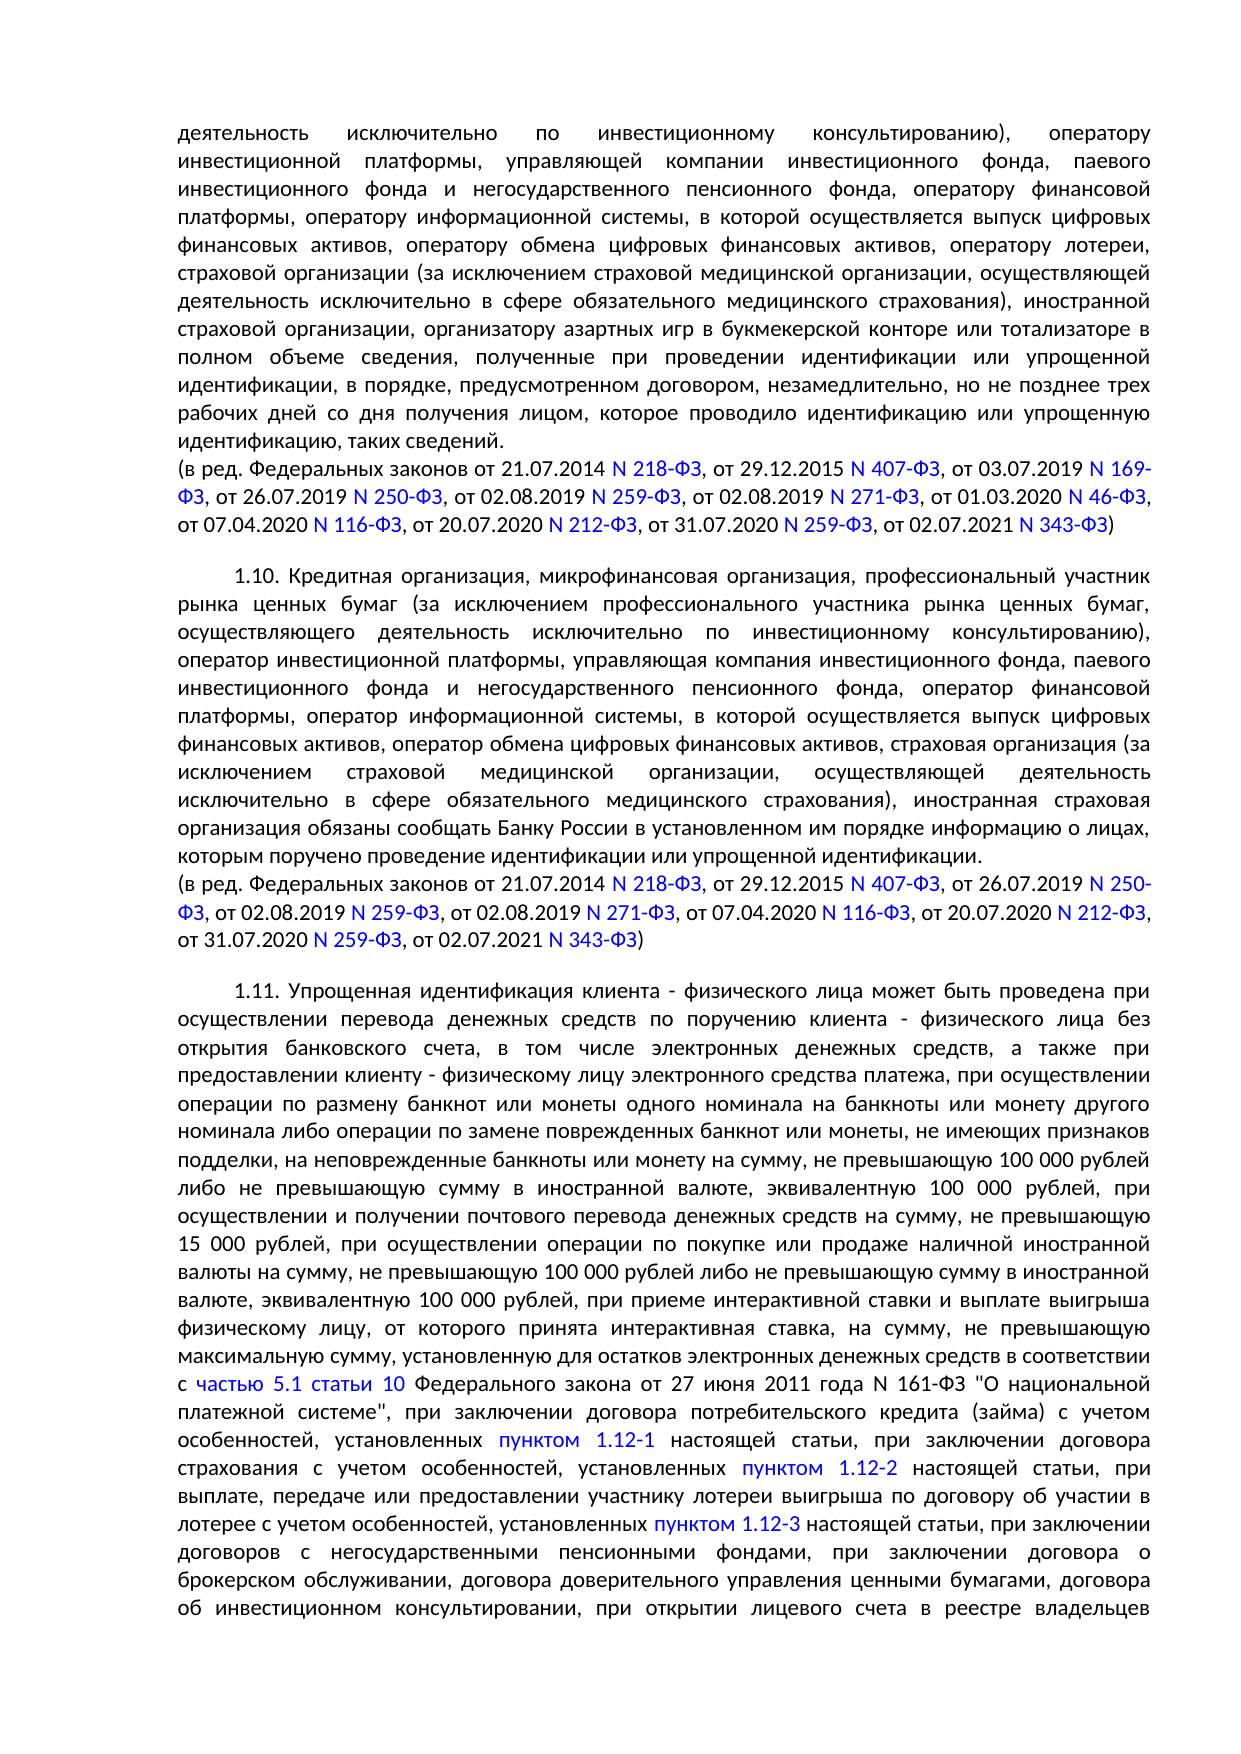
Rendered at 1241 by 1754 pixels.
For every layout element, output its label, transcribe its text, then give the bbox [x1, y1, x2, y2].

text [177, 977, 1152, 1621]
text 1.10. Кредитная организация, микрофинансовая организация, профессиональный участник рынка ценных бумаг (за исключением профессионального участника рынка ценных бумаг, осуществляющего деятельность исключительно по инвестиционному консультированию), оператор инвестиционной платформы, управляющая компания инвестиционного фонда, паевого инвестиционного фонда и негосударственного пенсионного фонда, оператор финансовой платформы, оператор информационной системы, в которой осуществляется выпуск цифровых финансовых активов, оператор обмена цифровых финансовых активов, страховая организация (за исключением страховой медицинской организации, осуществляющей деятельность исключительно в сфере обязательного медицинского страхования), иностранная страховая организация обязаны сообщать Банку России в установленном им порядке информацию о лицах, которым поручено проведение идентификации или упрощенной идентификации. [177, 561, 1152, 869]
text (в ред. Федеральных законов от 21.07.2014 N 218-ФЗ, от 29.12.2015 N 407-ФЗ, от 03.07.2019 N 169-ФЗ, от 26.07.2019 N 250-ФЗ, от 02.08.2019 N 259-ФЗ, от 02.08.2019 N 271-ФЗ, от 01.03.2020 N 46-ФЗ, от 07.04.2020 N 116-ФЗ, от 20.07.2020 N 212-ФЗ, от 31.07.2020 N 259-ФЗ, от 02.07.2021 N 343-ФЗ) [177, 454, 1152, 538]
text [177, 118, 1152, 454]
text (в ред. Федеральных законов от 21.07.2014 N 218-ФЗ, от 29.12.2015 N 407-ФЗ, от 26.07.2019 N 250-ФЗ, от 02.08.2019 N 259-ФЗ, от 02.08.2019 N 271-ФЗ, от 07.04.2020 N 116-ФЗ, от 20.07.2020 N 212-ФЗ, от 31.07.2020 N 259-ФЗ, от 02.07.2021 N 343-ФЗ) [177, 869, 1152, 954]
